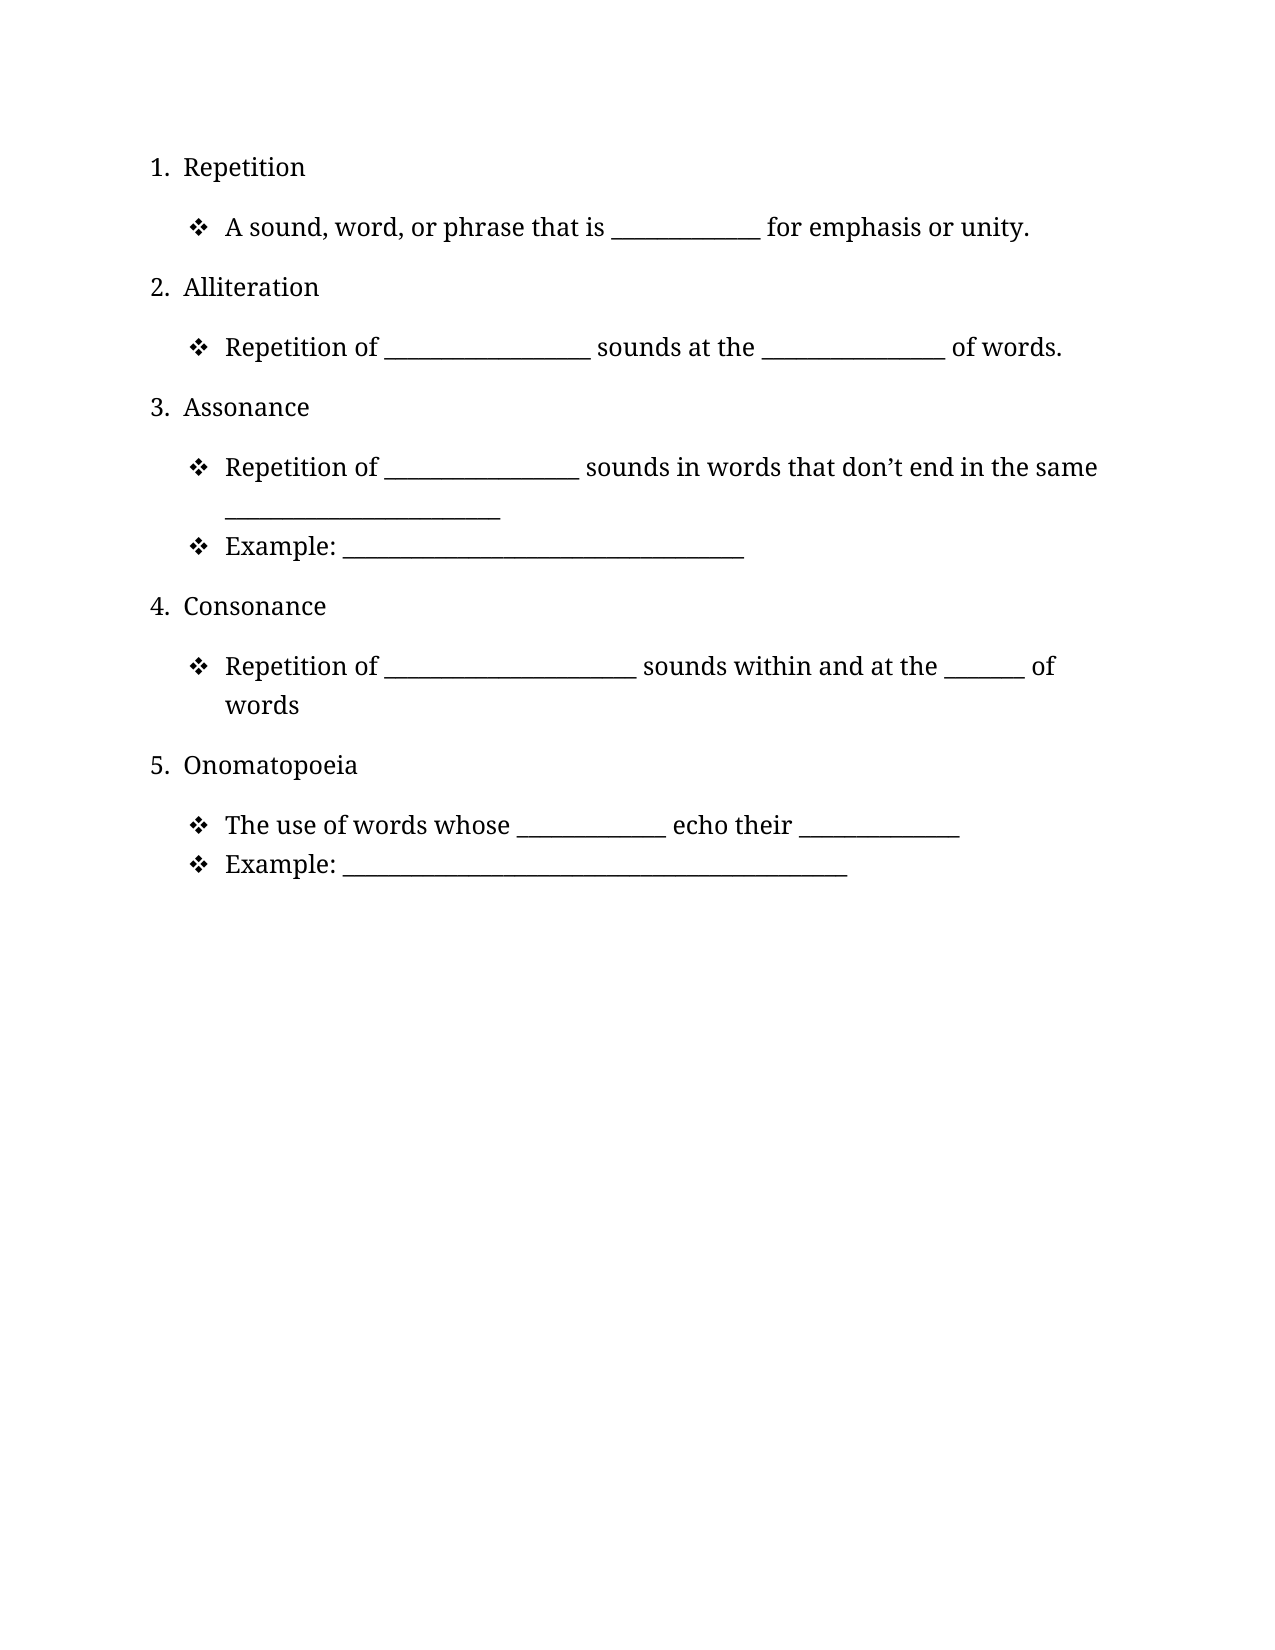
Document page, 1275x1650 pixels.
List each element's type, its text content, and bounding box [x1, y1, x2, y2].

text 1. Repetition [150, 150, 1125, 184]
text 3. Assonance [150, 390, 1125, 424]
list Repetition of __________________ sounds at the ________________ of words. [187, 330, 1125, 364]
text 2. Alliteration [150, 270, 1125, 304]
list Repetition of _________________ sounds in words that don’t end in the same ________________________ [187, 450, 1125, 523]
list Example: ____________________________________________ [187, 847, 1125, 881]
list A sound, word, or phrase that is _____________ for emphasis or unity. [187, 210, 1125, 244]
list The use of words whose _____________ echo their ______________ [187, 807, 1125, 842]
list Repetition of ______________________ sounds within and at the _______ of words [187, 648, 1125, 722]
text 4. Consonance [150, 588, 1125, 622]
list Example: ___________________________________ [187, 528, 1125, 562]
text 5. Onomatopoeia [150, 747, 1125, 782]
